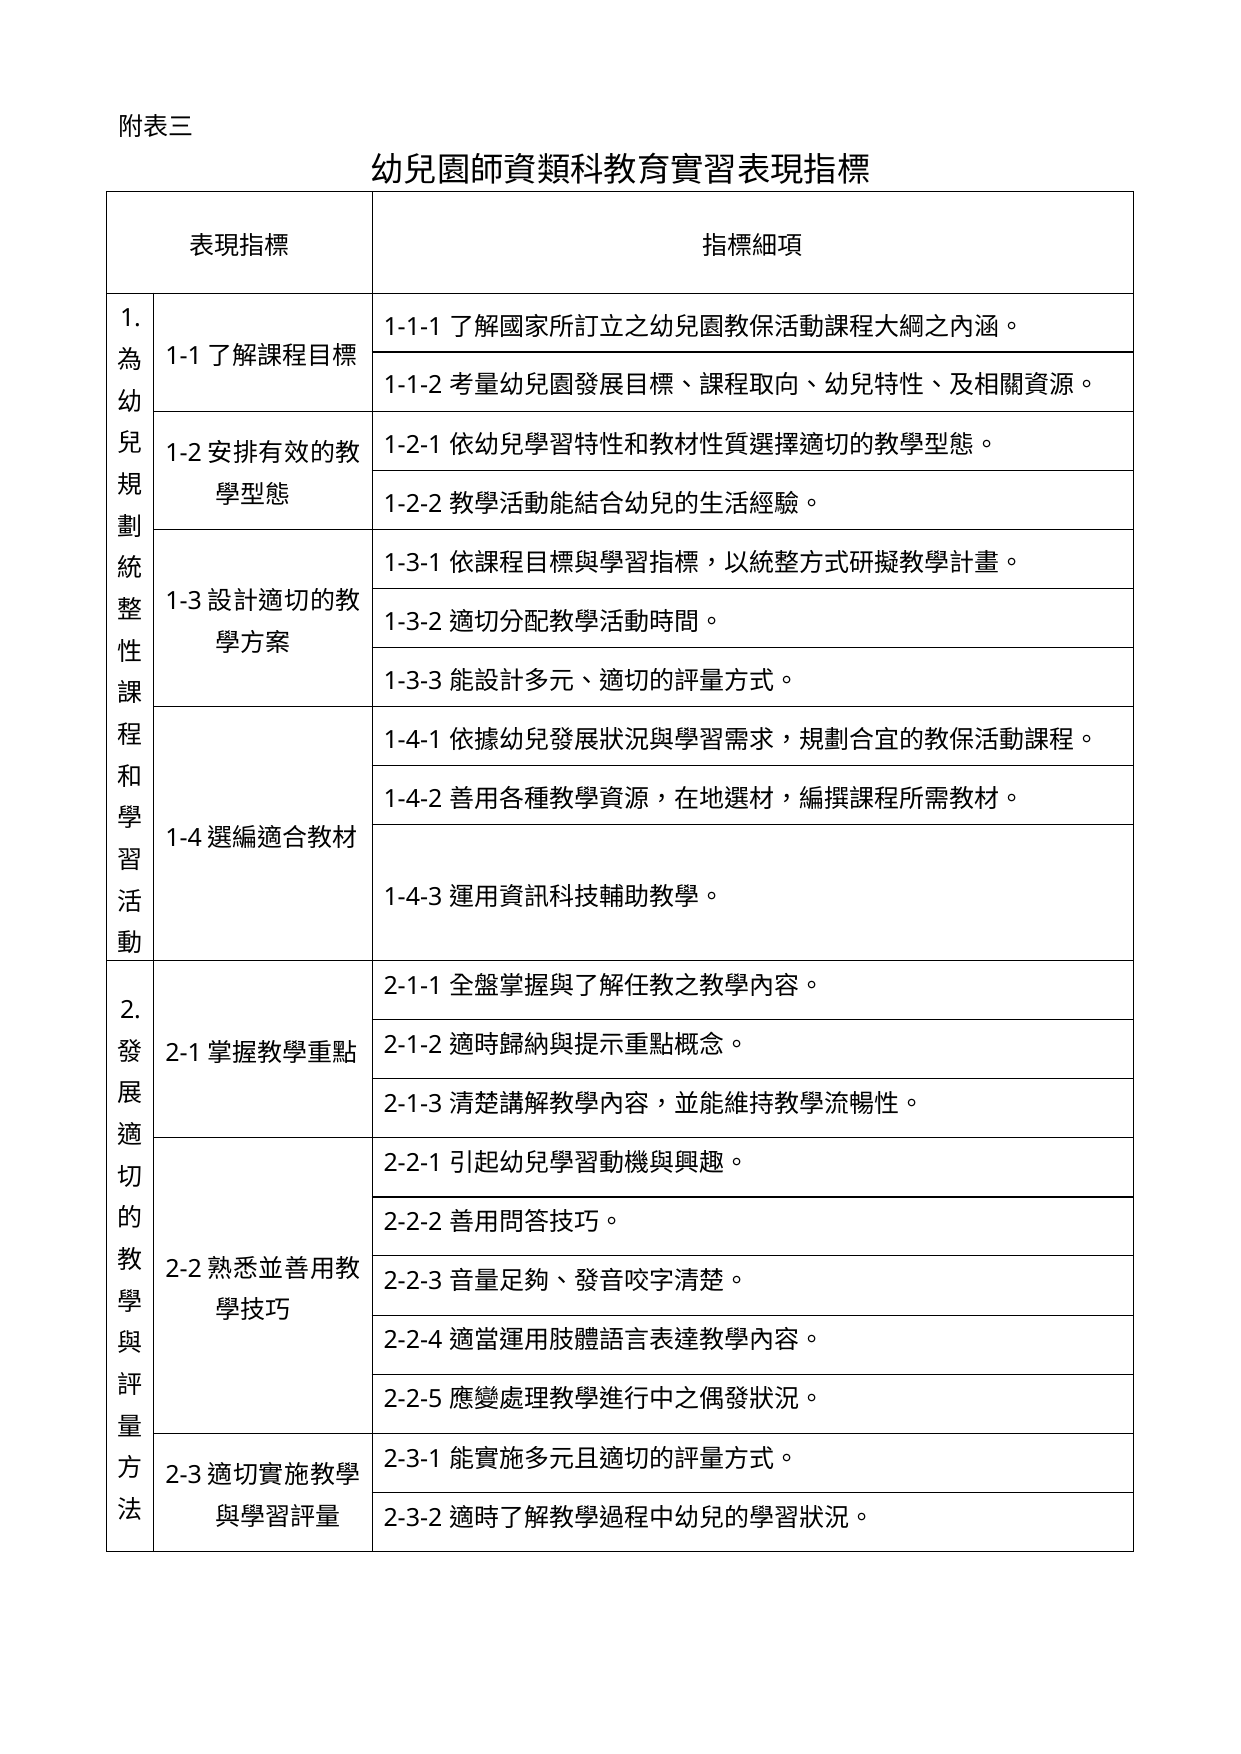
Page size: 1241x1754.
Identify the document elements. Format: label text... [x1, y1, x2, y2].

table_cell 2-2-5 應變處理教學進行中之偶發狀況。 [373, 1375, 1133, 1433]
table_cell 2-2-3 音量足夠、發音咬字清楚。 [373, 1256, 1133, 1314]
table_cell 2-1-2 適時歸納與提示重點概念。 [373, 1020, 1133, 1078]
table_cell 2-2-1 引起幼兒學習動機與興趣。 [373, 1138, 1133, 1196]
table_cell 1-1了解課程目標 [154, 294, 372, 411]
table_header 指標細項 [373, 192, 1133, 292]
table_cell 1-2安排有效的教學型態 [154, 412, 372, 529]
table_cell 1-3-3 能設計多元、適切的評量方式。 [373, 648, 1133, 706]
table_cell 1-3-1 依課程目標與學習指標，以統整方式研擬教學計畫。 [373, 530, 1133, 588]
table_cell 2-3-2 適時了解教學過程中幼兒的學習狀況。 [373, 1493, 1133, 1551]
table_cell 1-4-3 運用資訊科技輔助教學。 [373, 825, 1133, 960]
text 幼兒園師資類科教育實習表現指標 [118, 143, 1122, 191]
table_cell 1-3-2 適切分配教學活動時間。 [373, 589, 1133, 647]
table_cell 1-2-2 教學活動能結合幼兒的生活經驗。 [373, 471, 1133, 529]
table_cell 2-1-1 全盤掌握與了解任教之教學內容。 [373, 961, 1133, 1019]
table_cell 1-4選編適合教材 [154, 707, 372, 960]
table_cell 2-2-4 適當運用肢體語言表達教學內容。 [373, 1316, 1133, 1373]
table_cell 1-2-1 依幼兒學習特性和教材性質選擇適切的教學型態。 [373, 412, 1133, 469]
table_cell 2-1掌握教學重點 [154, 961, 372, 1137]
table_cell 2-3適切實施教學與學習評量 [154, 1434, 372, 1551]
table_cell 2-2-2 善用問答技巧。 [373, 1198, 1133, 1255]
table_cell 1-1-2 考量幼兒園發展目標、課程取向、幼兒特性、及相關資源。 [373, 353, 1133, 411]
table_cell 2.發展適切的教學與評量方法 [107, 961, 153, 1551]
table_cell 1.為幼兒規劃統整性課程和學習活動 [107, 294, 153, 960]
table_cell 1-1-1 了解國家所訂立之幼兒園教保活動課程大綱之內涵。 [373, 294, 1133, 351]
table_header 表現指標 [107, 192, 372, 292]
table_cell 1-3設計適切的教學方案 [154, 530, 372, 706]
table_cell 2-3-1 能實施多元且適切的評量方式。 [373, 1434, 1133, 1492]
table_cell 1-4-2 善用各種教學資源，在地選材，編撰課程所需教材。 [373, 766, 1133, 824]
table_cell 2-1-3 清楚講解教學內容，並能維持教學流暢性。 [373, 1079, 1133, 1137]
table_cell 1-4-1 依據幼兒發展狀況與學習需求，規劃合宜的教保活動課程。 [373, 707, 1133, 765]
text 附表三 [118, 106, 1122, 143]
table_cell 2-2熟悉並善用教學技巧 [154, 1138, 372, 1433]
